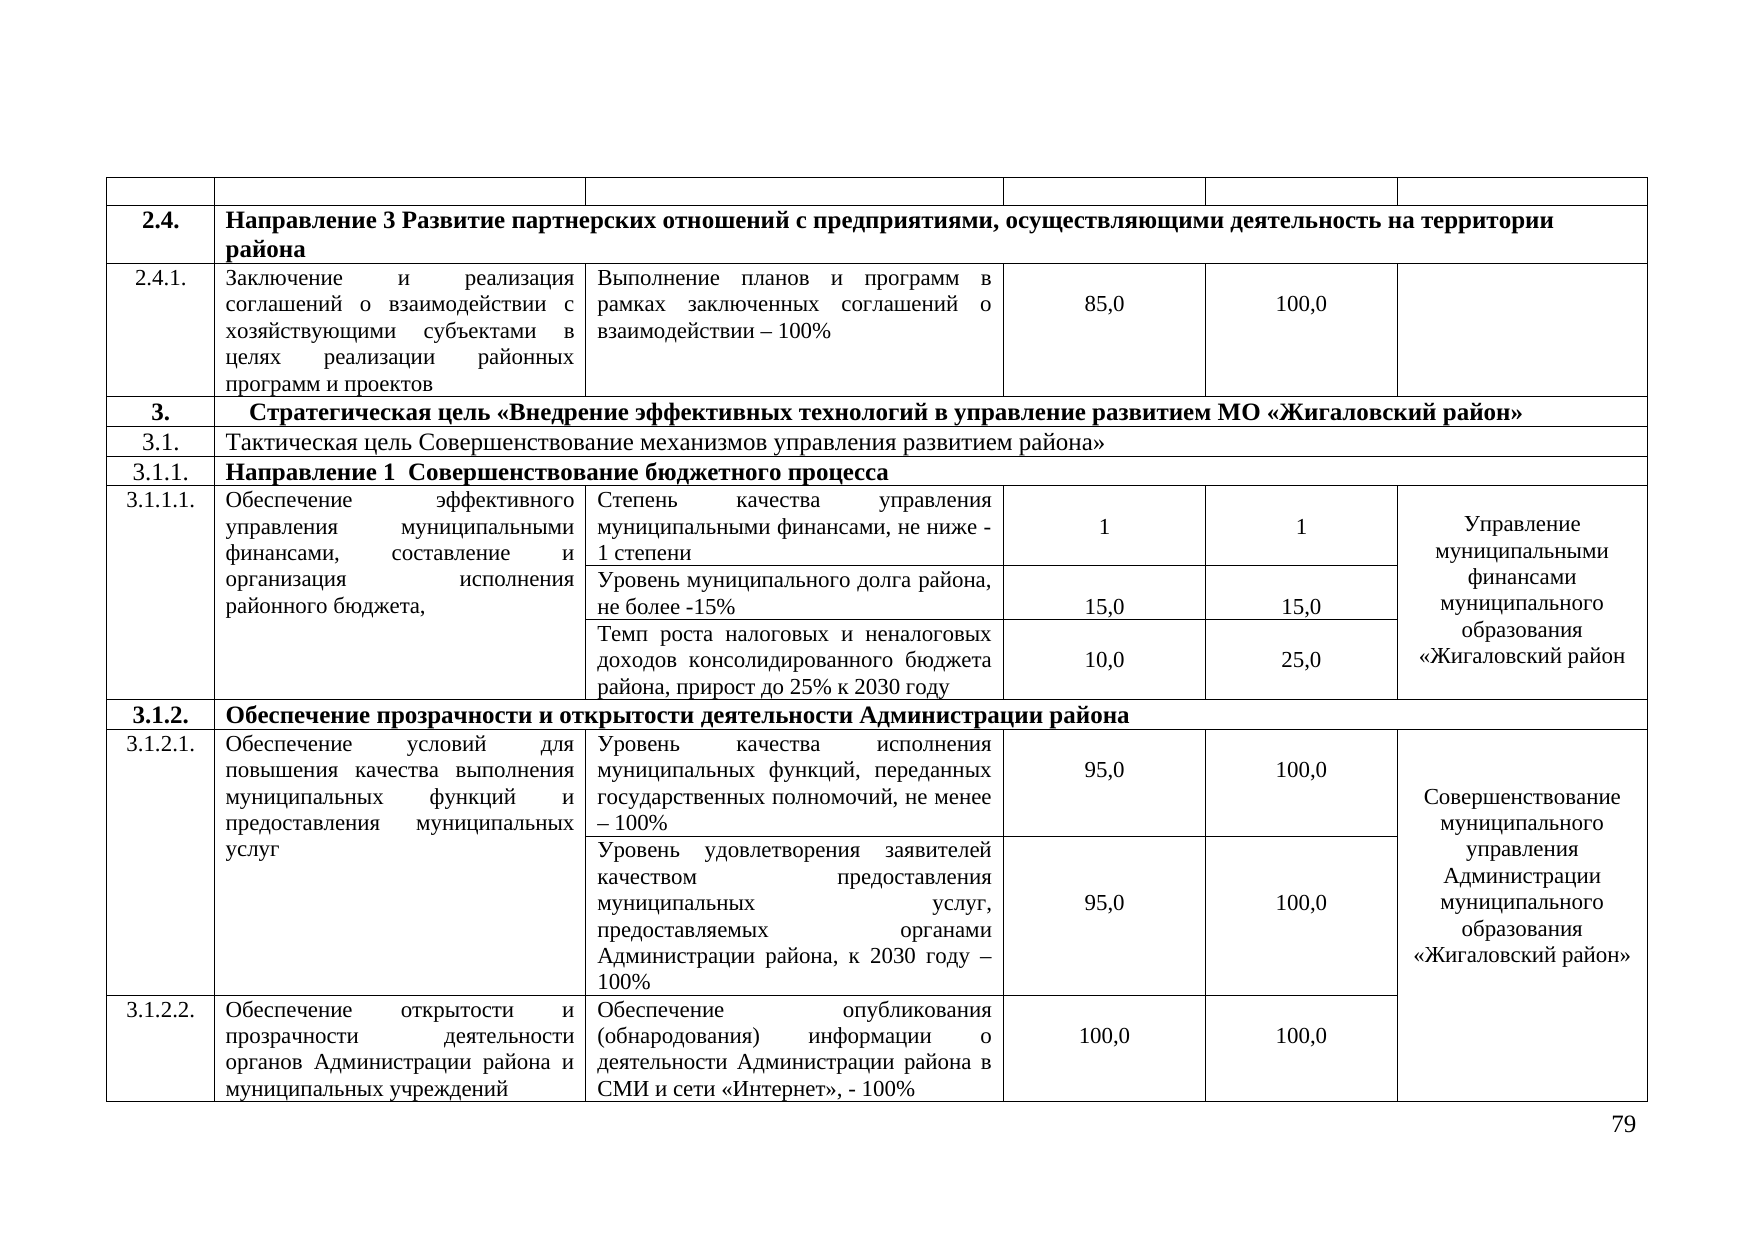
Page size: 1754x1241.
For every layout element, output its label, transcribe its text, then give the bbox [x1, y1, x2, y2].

table_cell Заключение и реализация соглашений о взаимодействии с хозяйствующими субъектами в целях реализации районных программ и проектов [215, 264, 585, 396]
table_cell [1004, 178, 1205, 204]
table_cell Уровень качества исполнения муниципальных функций, переданных государственных полномочий, не менее – 100% [586, 730, 1003, 836]
table_cell Обеспечение эффективного управления муниципальными финансами, составление и организация исполнения районного бюджета, [215, 486, 585, 699]
table_cell 100,0 [1206, 264, 1397, 396]
table_cell 3.1.1. [107, 457, 214, 485]
table_cell 3.1.2. [107, 700, 214, 729]
table_cell Управление муниципальными финансами муниципального образования «Жигаловский район [1398, 486, 1647, 699]
table_cell Обеспечение опубликования (обнародования) информации о деятельности Администрации района в СМИ и сети «Интернет», - 100% [586, 996, 1003, 1101]
table_cell [1398, 178, 1647, 204]
table_cell 100,0 [1206, 837, 1397, 995]
table_cell [107, 178, 214, 204]
table_cell 15,0 [1004, 566, 1205, 619]
table_cell [1206, 178, 1397, 204]
table_cell Обеспечение условий для повышения качества выполнения муниципальных функций и предоставления муниципальных услуг [215, 730, 585, 995]
table_cell 95,0 [1004, 730, 1205, 836]
table_cell Уровень муниципального долга района, не более -15% [586, 566, 1003, 619]
table_cell 25,0 [1206, 620, 1397, 699]
table_cell 100,0 [1004, 996, 1205, 1101]
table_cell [1398, 730, 1647, 1101]
table_cell 3.1.1.1. [107, 486, 214, 699]
table_cell 3. [107, 397, 214, 426]
table_cell Уровень удовлетворения заявителей качеством предоставления муниципальных услуг, предоставляемых органами Администрации района, к 2030 году – 100% [586, 837, 1003, 995]
table_cell 85,0 [1004, 264, 1205, 396]
table_cell 100,0 [1206, 730, 1397, 836]
table_cell 2.4. [107, 206, 214, 263]
table_cell Тактическая цель Совершенствование механизмов управления развитием района» [215, 427, 1647, 456]
table_cell Темп роста налоговых и неналоговых доходов консолидированного бюджета района, прирост до 25% к 2030 году [586, 620, 1003, 699]
table_cell Выполнение планов и программ в рамках заключенных соглашений о взаимодействии – 100% [586, 264, 1003, 396]
table_cell [215, 178, 585, 204]
table_cell Обеспечение прозрачности и открытости деятельности Администрации района [215, 700, 1647, 729]
table_cell [586, 178, 1003, 204]
table_cell 1 [1206, 486, 1397, 565]
table_cell Направление 1 Совершенствование бюджетного процесса [215, 457, 1647, 485]
table_cell 10,0 [1004, 620, 1205, 699]
table_cell [1398, 264, 1647, 396]
table_cell 2.4.1. [107, 264, 214, 396]
table_cell 15,0 [1206, 566, 1397, 619]
table_cell 1 [1004, 486, 1205, 565]
table_cell Обеспечение открытости и прозрачности деятельности органов Администрации района и муниципальных учреждений [215, 996, 585, 1101]
table_cell Степень качества управления муниципальными финансами, не ниже -1 степени [586, 486, 1003, 565]
table_cell Стратегическая цель «Внедрение эффективных технологий в управление развитием МО «Жигаловский район» [215, 397, 1647, 426]
table_cell 3.1.2.2. [107, 996, 214, 1101]
table_cell 100,0 [1206, 996, 1397, 1101]
table_cell Направление 3 Развитие партнерских отношений с предприятиями, осуществляющими деятельность на территории района [215, 206, 1647, 263]
table_cell 3.1.2.1. [107, 730, 214, 995]
table_cell 95,0 [1004, 837, 1205, 995]
table_cell 3.1. [107, 427, 214, 456]
